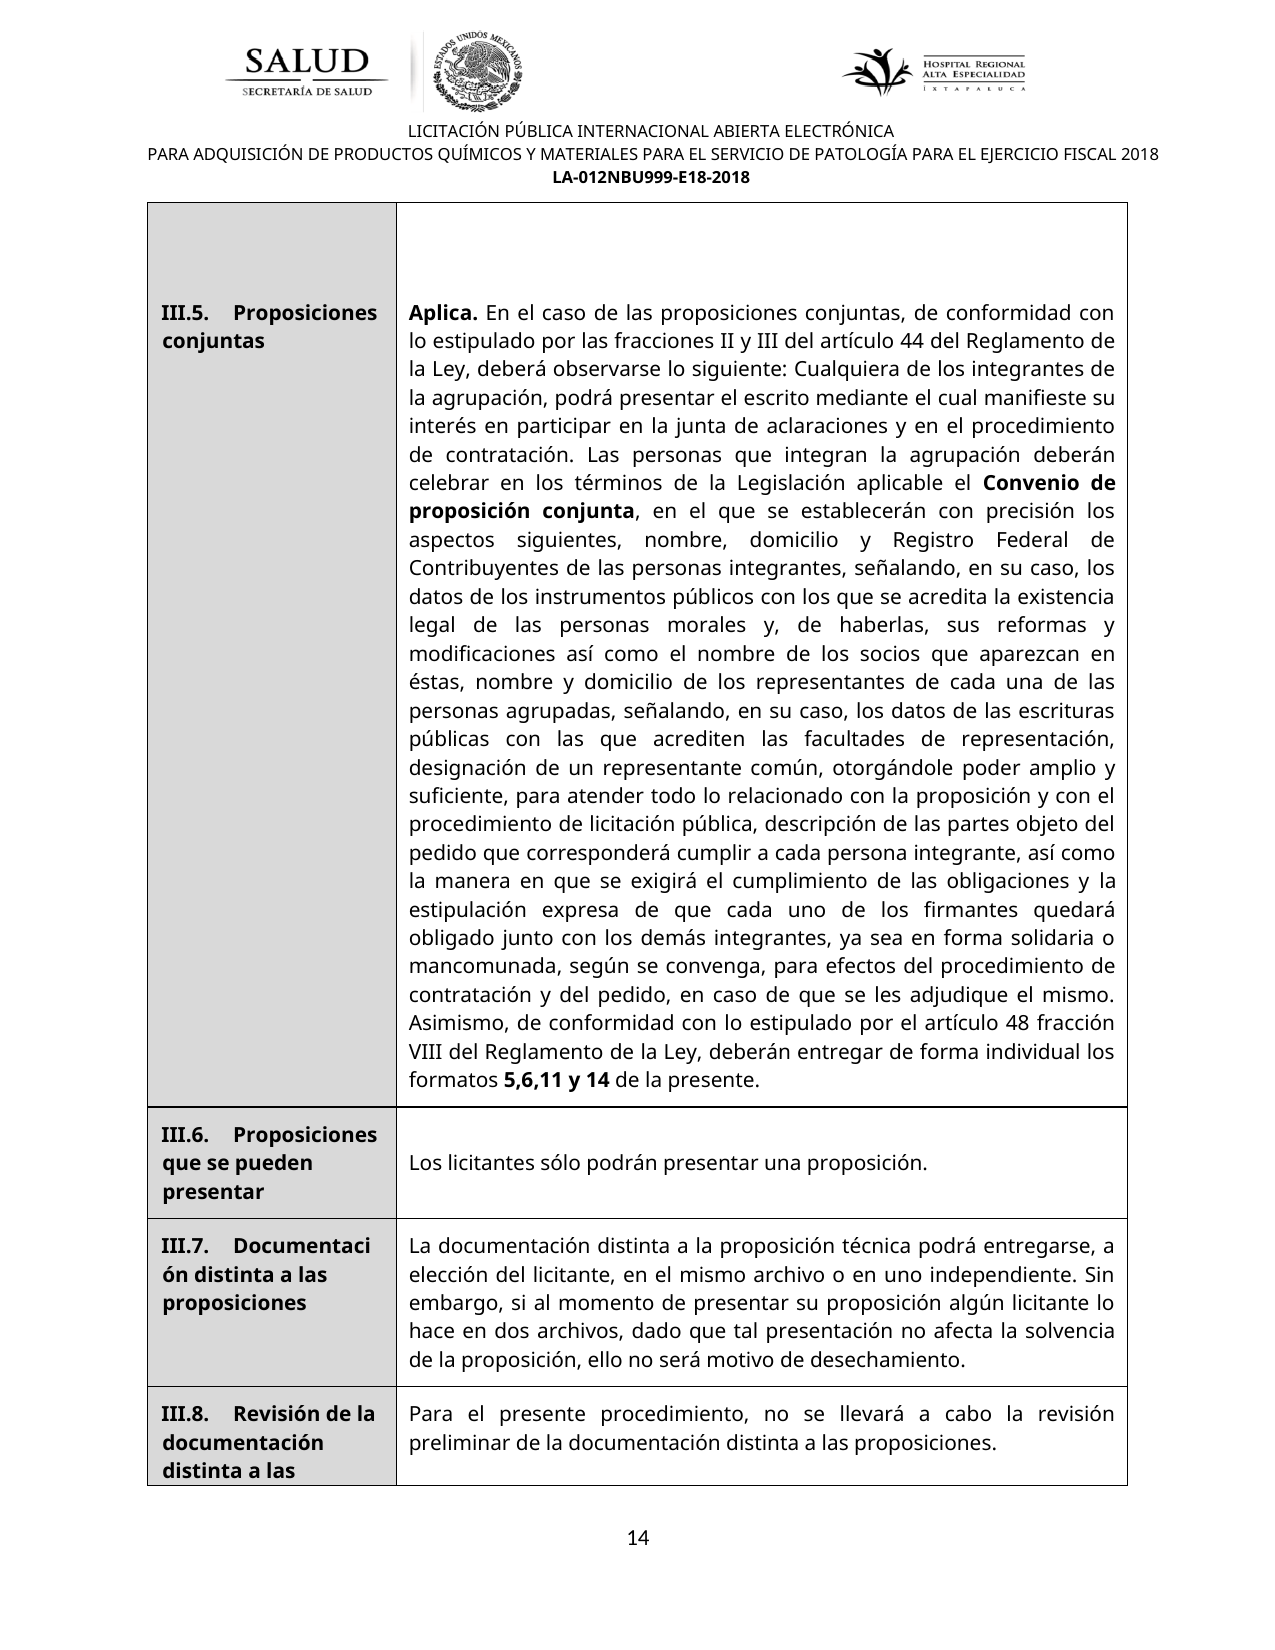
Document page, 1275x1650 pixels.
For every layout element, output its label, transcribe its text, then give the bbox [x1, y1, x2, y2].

table_cell La documentación distinta a la proposición técnica podrá entregarse, a elección del licitante, en el mismo archivo o en uno independiente. Sin embargo, si al momento de presentar su proposición algún licitante lo hace en dos archivos, dado que tal presentación no afecta la solvencia de la proposición, ello no será motivo de desechamiento. [397, 1219, 1127, 1386]
table_cell Aplica. En el caso de las proposiciones conjuntas, de conformidad con lo estipulado por las fracciones II y III del artículo 44 del Reglamento de la Ley, deberá observarse lo siguiente: Cualquiera de los integrantes de la agrupación, podrá presentar el escrito mediante el cual manifieste su interés en participar en la junta de aclaraciones y en el procedimiento de contratación. Las personas que integran la agrupación deberán celebrar en los términos de la Legislación aplicable el Convenio de proposición conjunta, en el que se establecerán con precisión los aspectos siguientes, nombre, domicilio y Registro Federal de Contribuyentes de las personas integrantes, señalando, en su caso, los datos de los instrumentos públicos con los que se acredita la existencia legal de las personas morales y, de haberlas, sus reformas y modificaciones así como el nombre de los socios que aparezcan en éstas, nombre y domicilio de los representantes de cada una de las personas agrupadas, señalando, en su caso, los datos de las escrituras públicas con las que acrediten las facultades de representación, designación de un representante común, otorgándole poder amplio y suficiente, para atender todo lo relacionado con la proposición y con el procedimiento de licitación pública, descripción de las partes objeto del pedido que corresponderá cumplir a cada persona integrante, así como la manera en que se exigirá el cumplimiento de las obligaciones y la estipulación expresa de que cada uno de los firmantes quedará obligado junto con los demás integrantes, ya sea en forma solidaria o mancomunada, según se convenga, para efectos del procedimiento de contratación y del pedido, en caso de que se les adjudique el mismo. Asimismo, de conformidad con lo estipulado por el artículo 48 fracción VIII del Reglamento de la Ley, deberán entregar de forma individual los formatos 5,6,11 y 14 de la presente. [397, 203, 1127, 1106]
table_cell Proposiciones que se pueden presentar [148, 1108, 396, 1218]
table_cell Documentación distinta a las proposiciones [148, 1219, 396, 1386]
table_cell Proposiciones conjuntas [148, 203, 396, 1106]
table_cell Los licitantes sólo podrán presentar una proposición. [397, 1108, 1127, 1218]
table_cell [148, 1387, 396, 1485]
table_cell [397, 1387, 1127, 1485]
